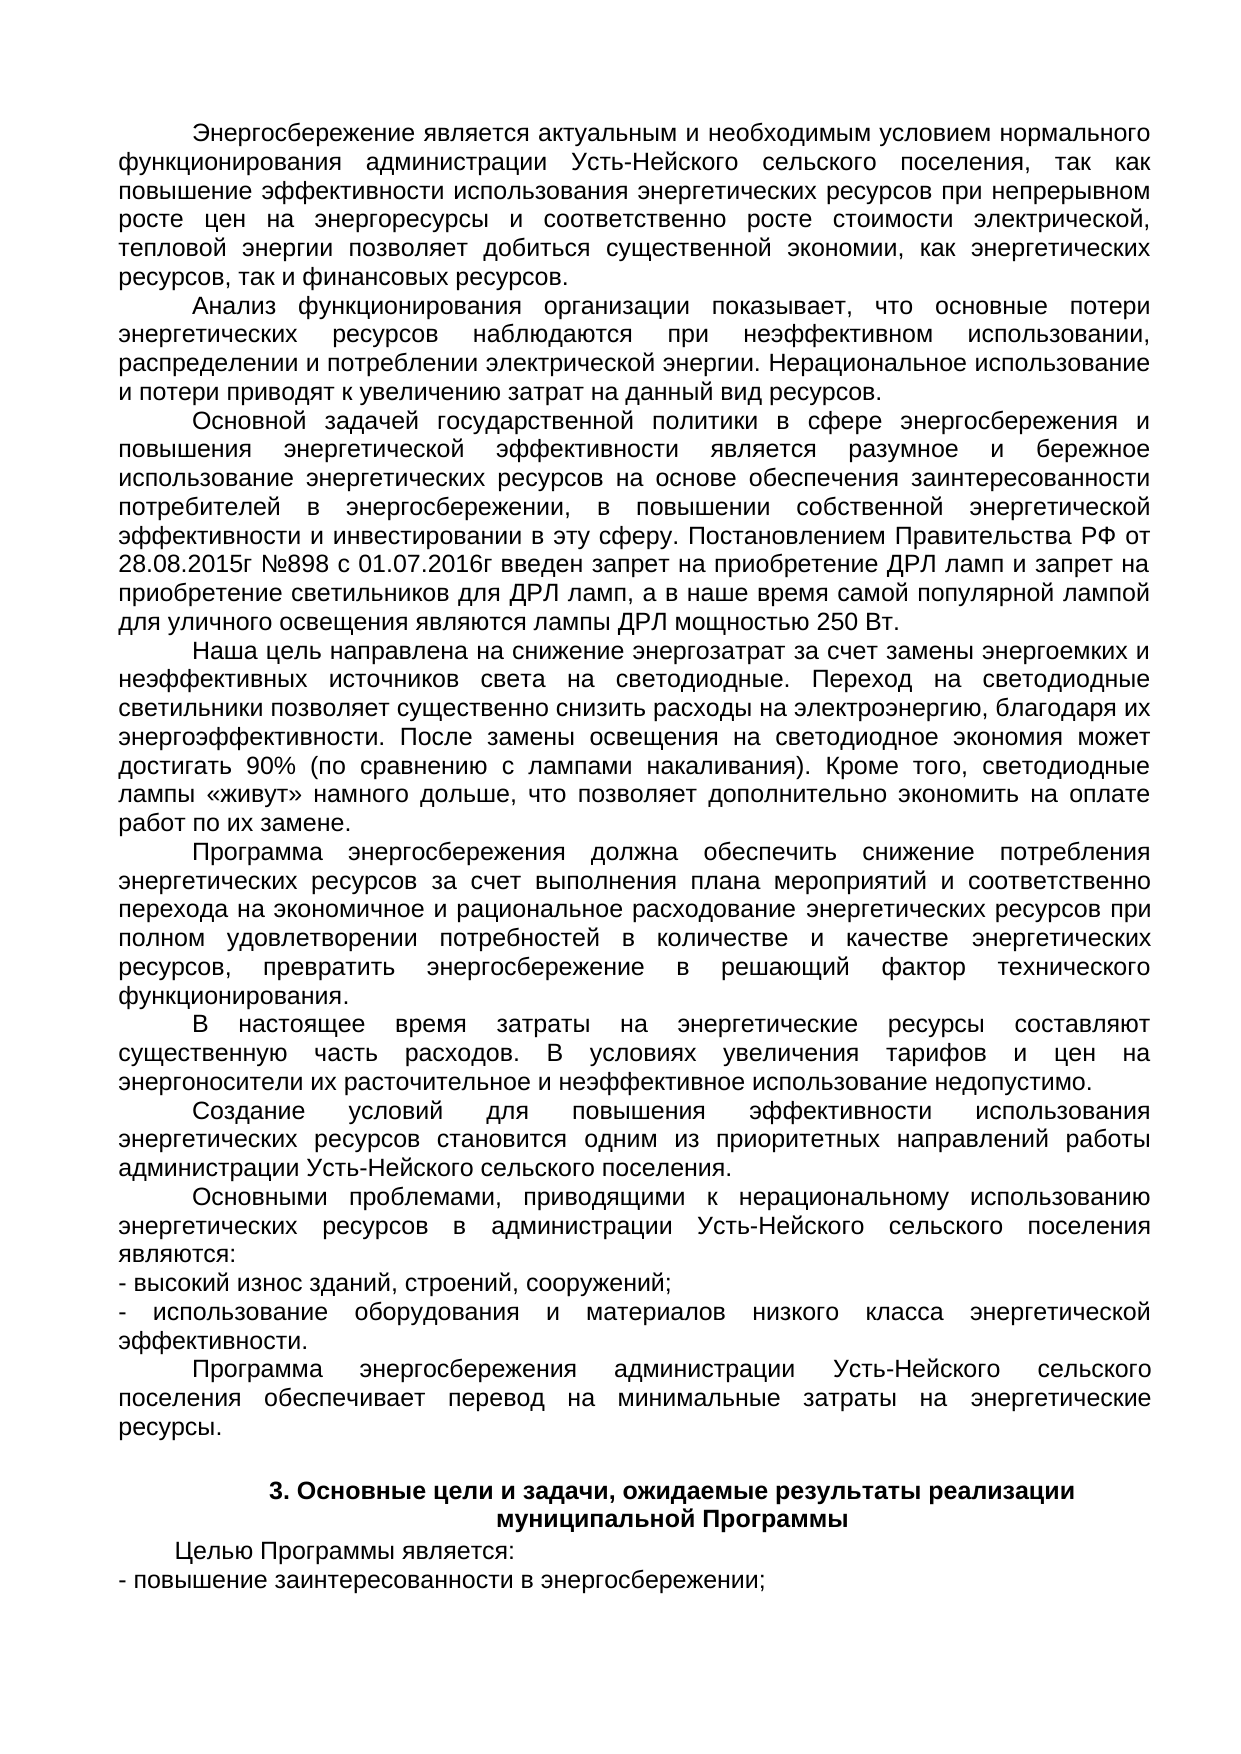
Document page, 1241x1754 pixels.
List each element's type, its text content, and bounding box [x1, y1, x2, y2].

text В настоящее время затраты на энергетические ресурсы составляют существенную часть расходов. В условиях увеличения тарифов и цен на энергоносители их расточительное и неэффективное использование недопустимо. [118, 1009, 1152, 1096]
text Создание условий для повышения эффективности использования энергетических ресурсов становится одним из приоритетных направлений работы администрации Усть-Нейского сельского поселения. [118, 1096, 1152, 1182]
text Энергосбережение является актуальным и необходимым условием нормального функционирования администрации Усть-Нейского сельского поселения, так как повышение эффективности использования энергетических ресурсов при непрерывном росте цен на энергоресурсы и соответственно росте стоимости электрической, тепловой энергии позволяет добиться существенной экономии, как энергетических ресурсов, так и финансовых ресурсов. [118, 118, 1152, 291]
text Анализ функционирования организации показывает, что основные потери энергетических ресурсов наблюдаются при неэффективном использовании, распределении и потреблении электрической энергии. Нерациональное использование и потери приводят к увеличению затрат на данный вид ресурсов. [118, 291, 1152, 406]
text Программа энергосбережения должна обеспечить снижение потребления энергетических ресурсов за счет выполнения плана мероприятий и соответственно перехода на экономичное и рациональное расходование энергетических ресурсов при полном удовлетворении потребностей в количестве и качестве энергетических ресурсов, превратить энергосбережение в решающий фактор технического функционирования. [118, 837, 1152, 1009]
text Основной задачей государственной политики в сфере энергосбережения и повышения энергетической эффективности является разумное и бережное использование энергетических ресурсов на основе обеспечения заинтересованности потребителей в энергосбережении, в повышении собственной энергетической эффективности и инвестировании в эту сферу. Постановлением Правительства РФ от 28.08.2015г №898 с 01.07.2016г введен запрет на приобретение ДРЛ ламп и запрет на приобретение светильников для ДРЛ ламп, а в наше время самой популярной лампой для уличного освещения являются лампы ДРЛ мощностью 250 Вт. [118, 406, 1152, 636]
text Основными проблемами, приводящими к нерациональному использованию энергетических ресурсов в администрации Усть-Нейского сельского поселения являются: [118, 1182, 1152, 1268]
text - высокий износ зданий, строений, сооружений; [118, 1268, 1152, 1297]
text 3. Основные цели и задачи, ожидаемые результаты реализации муниципальной Программы [193, 1476, 1152, 1533]
text Программа энергосбережения администрации Усть-Нейского сельского поселения обеспечивает перевод на минимальные затраты на энергетические ресурсы. [118, 1354, 1152, 1441]
text Целью Программы является: [118, 1536, 1152, 1565]
text - использование оборудования и материалов низкого класса энергетической эффективности. [118, 1297, 1152, 1354]
text Наша цель направлена на снижение энергозатрат за счет замены энергоемких и неэффективных источников света на светодиодные. Переход на светодиодные светильники позволяет существенно снизить расходы на электроэнергию, благодаря их энергоэффективности. После замены освещения на светодиодное экономия может достигать 90% (по сравнению с лампами накаливания). Кроме того, светодиодные лампы «живут» намного дольше, что позволяет дополнительно экономить на оплате работ по их замене. [118, 636, 1152, 837]
text - повышение заинтересованности в энергосбережении; [118, 1565, 1152, 1594]
